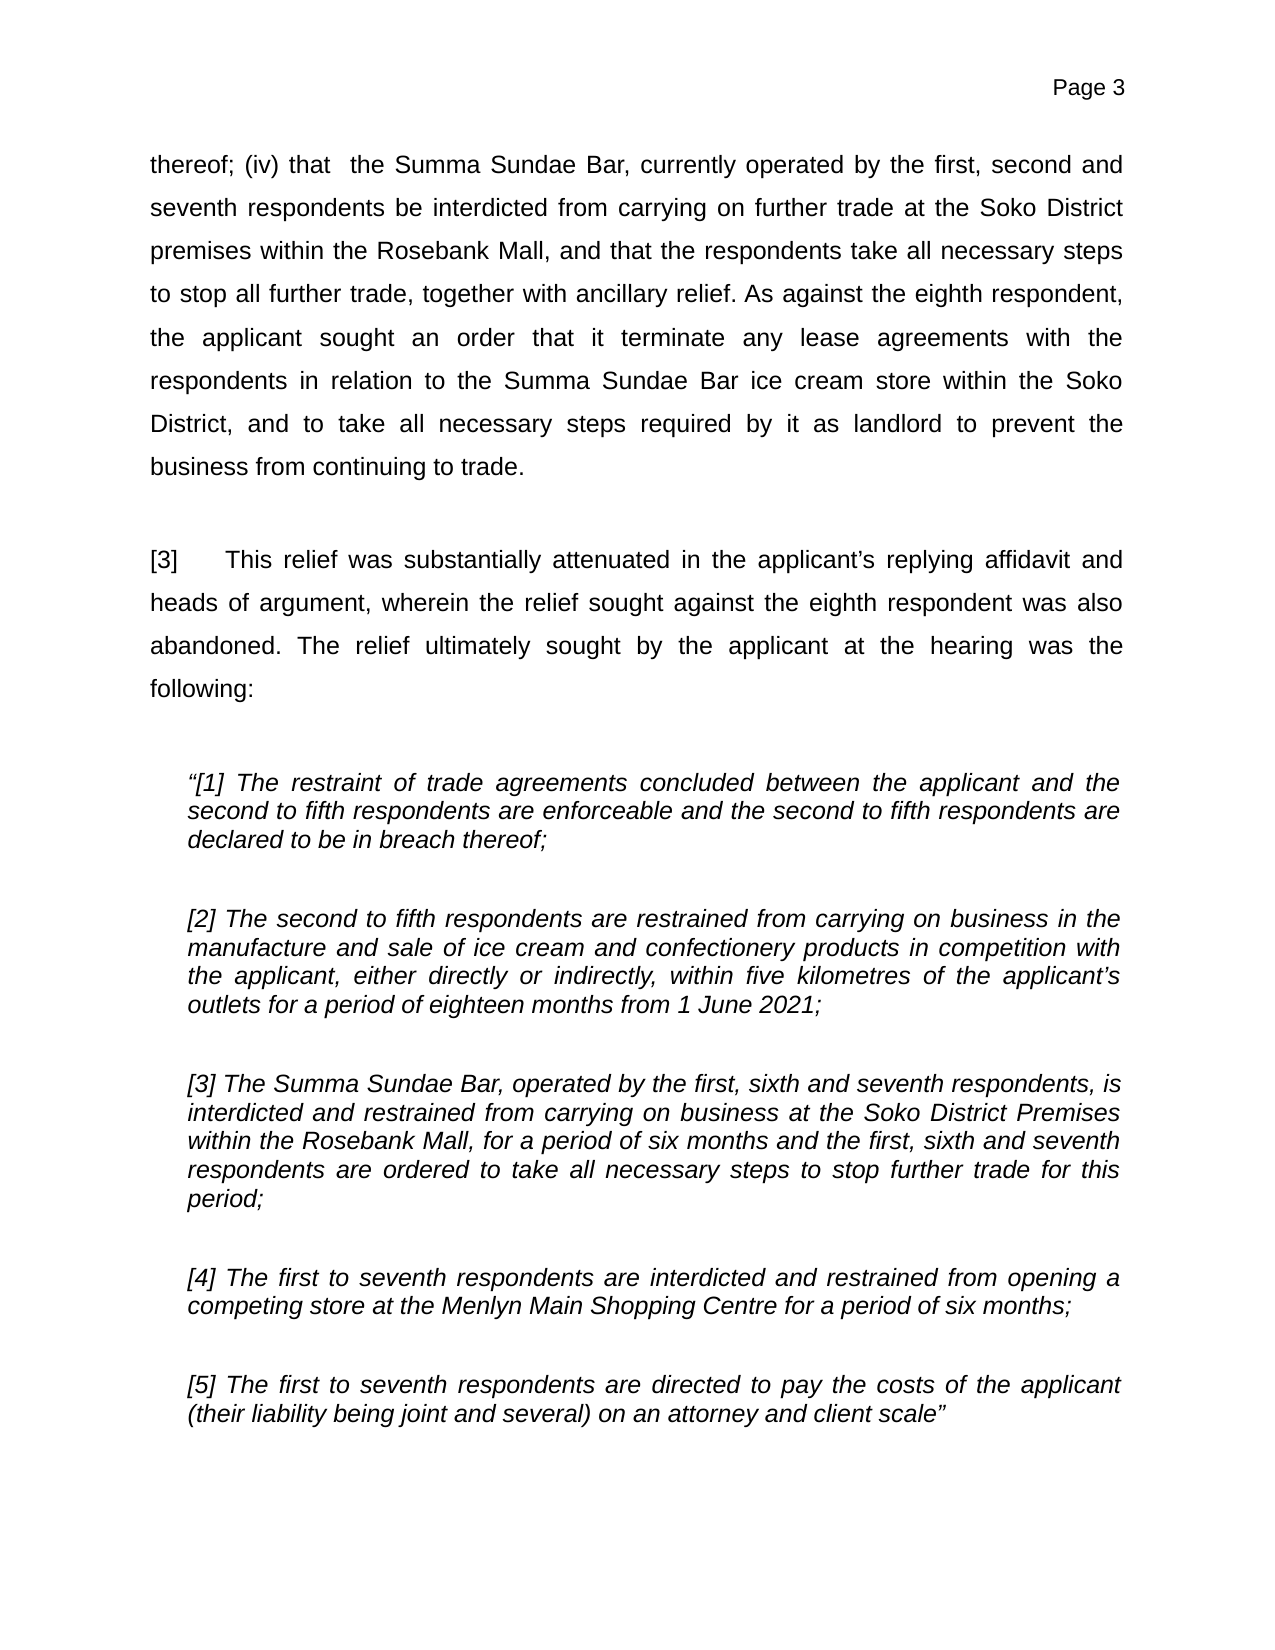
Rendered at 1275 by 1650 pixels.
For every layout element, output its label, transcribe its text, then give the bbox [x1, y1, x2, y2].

list [3] The Summa Sundae Bar, operated by the first, sixth and seventh respondents, is interdicted and restrained from carrying on business at the Soko District Premises within the Rosebank Mall, for a period of six months and the first, sixth and seventh respondents are ordered to take all necessary steps to stop further trade for this period; [187, 1069, 1125, 1212]
list “[1] The restraint of trade agreements concluded between the applicant and the second to fifth respondents are enforceable and the second to fifth respondents are declared to be in breach thereof; [187, 767, 1125, 854]
list [2] The second to fifth respondents are restrained from carrying on business in the manufacture and sale of ice cream and confectionery products in competition with the applicant, either directly or indirectly, within five kilometres of the applicant’s outlets for a period of eighteen months from 1 June 2021; [187, 904, 1125, 1019]
list [3] This relief was substantially attenuated in the applicant’s replying affidavit and heads of argument, wherein the relief sought against the eighth respondent was also abandoned. The relief ultimately sought by the applicant at the hearing was the following: [150, 545, 1125, 703]
list [4] The first to seventh respondents are interdicted and restrained from opening a competing store at the Menlyn Main Shopping Centre for a period of six months; [187, 1262, 1125, 1320]
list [150, 150, 1125, 481]
list [5] The first to seventh respondents are directed to pay the costs of the applicant (their liability being joint and several) on an attorney and client scale” [187, 1370, 1125, 1427]
